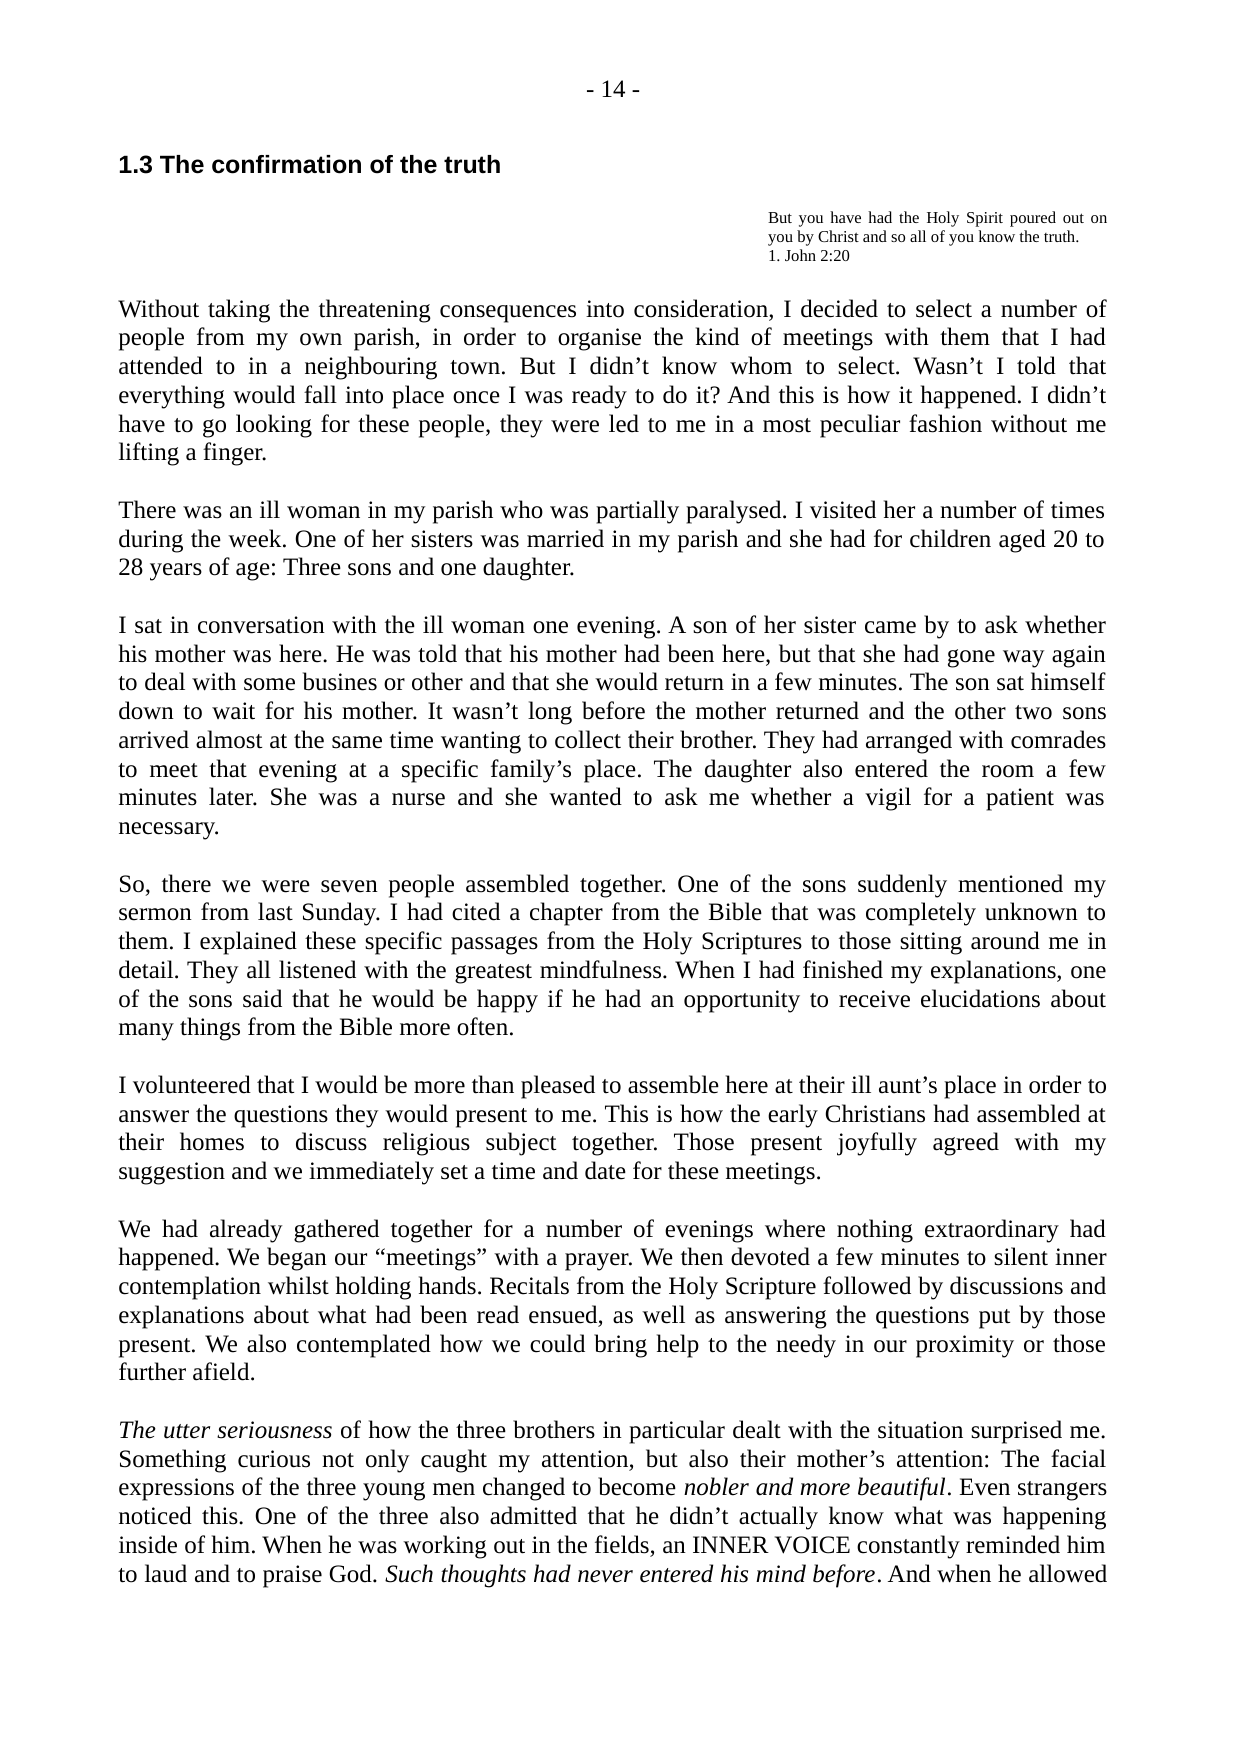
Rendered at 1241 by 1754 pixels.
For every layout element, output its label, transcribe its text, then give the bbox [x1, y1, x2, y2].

text 1. John 2:20 [768, 246, 1107, 265]
text I volunteered that I would be more than pleased to assemble here at their ill aunt’s place in order to answer the questions they would present to me. This is how the early Christians had assembled at their homes to discuss religious subject together. Those present joyfully agreed with my suggestion and we immediately set a time and date for these meetings. [118, 1070, 1107, 1185]
text There was an ill woman in my parish who was partially paralysed. I visited her a number of times during the week. One of her sisters was married in my parish and she had for children aged 20 to 28 years of age: Three sons and one daughter. [118, 495, 1107, 581]
text So, there we were seven people assembled together. One of the sons suddenly mentioned my sermon from last Sunday. I had cited a chapter from the Bible that was completely unknown to them. I explained these specific passages from the Holy Scriptures to those sitting around me in detail. They all listened with the greatest mindfulness. When I had finished my explanations, one of the sons said that he would be happy if he had an opportunity to receive elucidations about many things from the Bible more often. [118, 869, 1107, 1041]
text Without taking the threatening consequences into consideration, I decided to select a number of people from my own parish, in order to organise the kind of meetings with them that I had attended to in a neighbouring town. But I didn’t know whom to select. Wasn’t I told that everything would fall into place once I was ready to do it? And this is how it happened. I didn’t have to go looking for these people, they were led to me in a most peculiar fashion without me lifting a finger. [118, 294, 1107, 466]
text But you have had the Holy Spirit poured out on you by Christ and so all of you know the truth. [768, 207, 1107, 246]
text I sat in conversation with the ill woman one evening. A son of her sister came by to ask whether his mother was here. He was told that his mother had been here, but that she had gone way again to deal with some busines or other and that she would return in a few minutes. The son sat himself down to wait for his mother. It wasn’t long before the mother returned and the other two sons arrived almost at the same time wanting to collect their brother. They had arranged with comrades to meet that evening at a specific family’s place. The daughter also entered the room a few minutes later. She was a nurse and she wanted to ask me whether a vigil for a patient was necessary. [118, 610, 1107, 840]
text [118, 1415, 1107, 1587]
text 1.3 The confirmation of the truth [118, 150, 1107, 179]
text We had already gathered together for a number of evenings where nothing extraordinary had happened. We began our “meetings” with a prayer. We then devoted a few minutes to silent inner contemplation whilst holding hands. Recitals from the Holy Scripture followed by discussions and explanations about what had been read ensued, as well as answering the questions put by those present. We also contemplated how we could bring help to the needy in our proximity or those further afield. [118, 1214, 1107, 1386]
